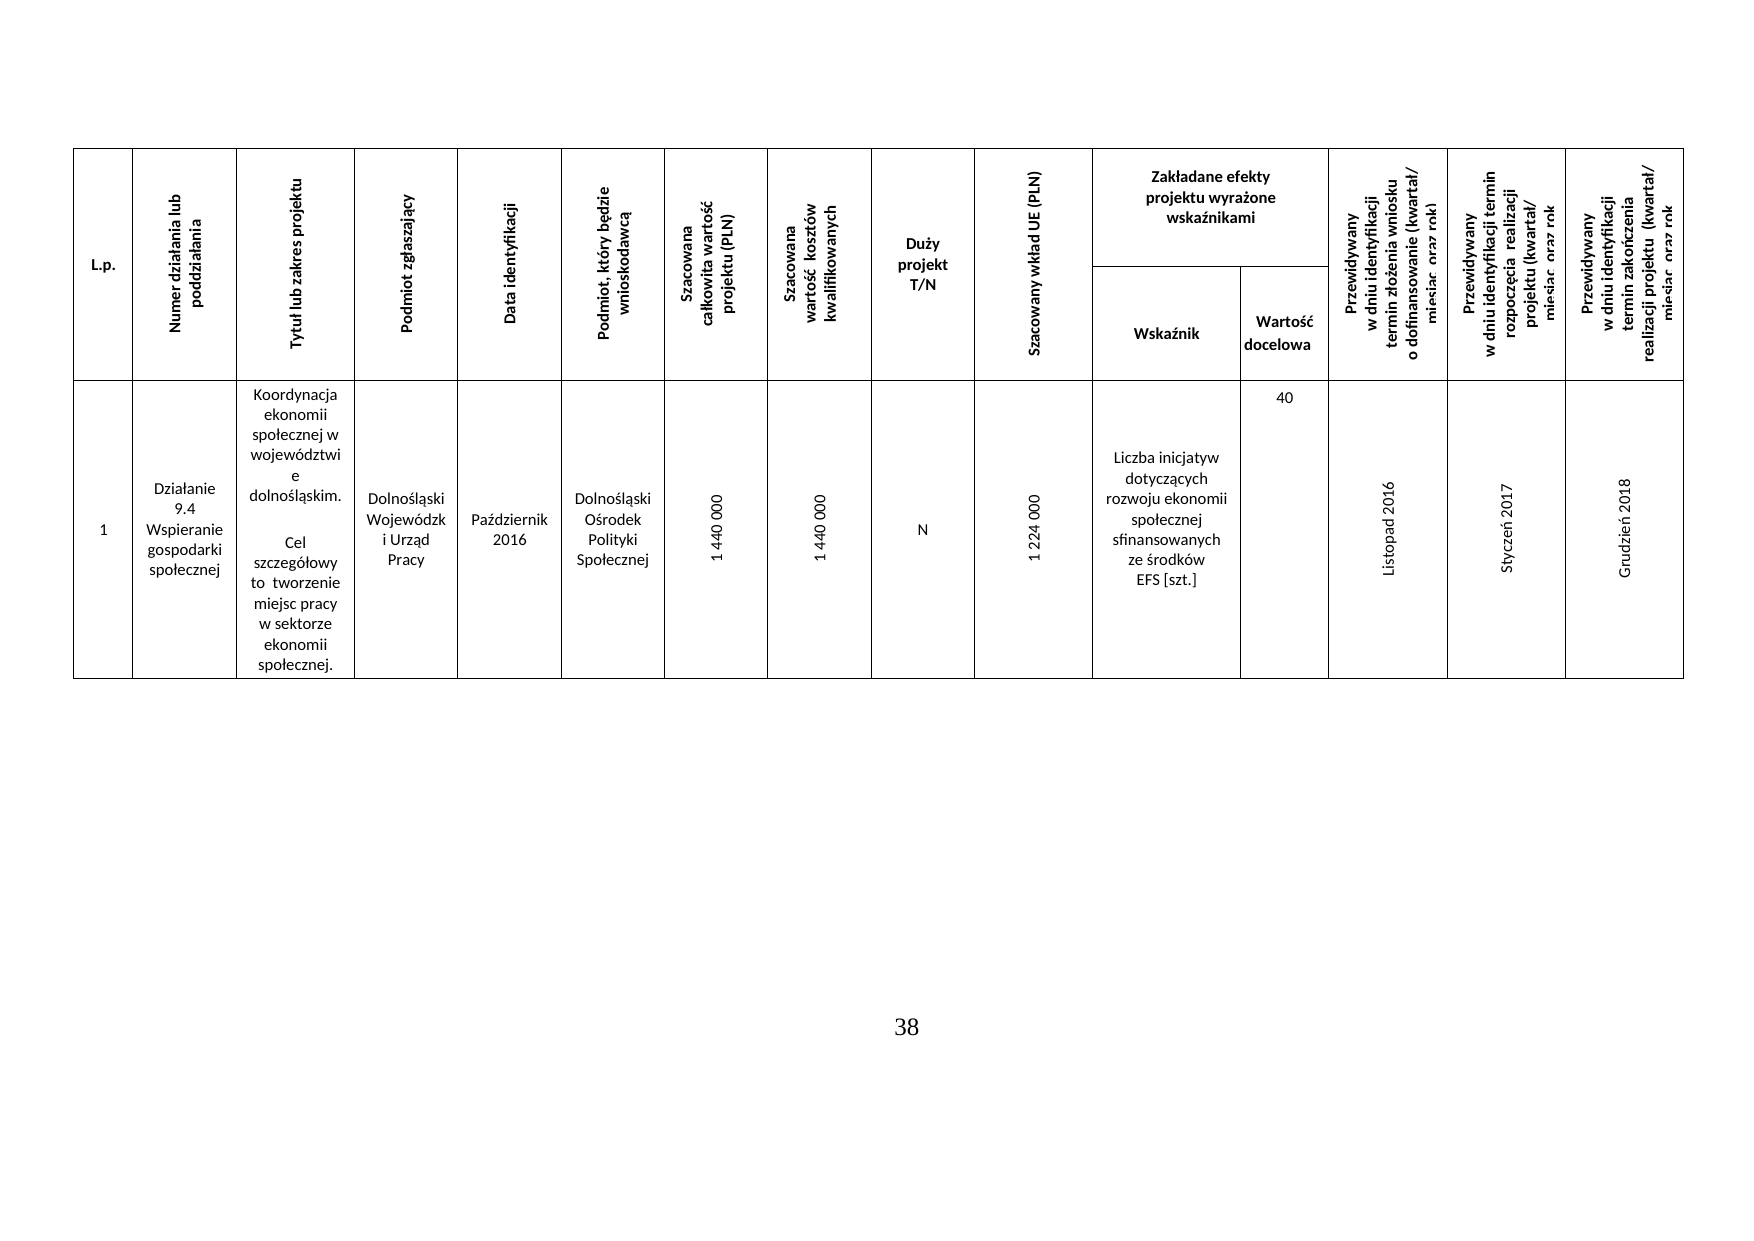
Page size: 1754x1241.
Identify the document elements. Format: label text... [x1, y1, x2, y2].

table_cell Październik 2016 [458, 381, 561, 677]
table_cell Listopad 2016 [1329, 381, 1447, 677]
table_cell Koordynacja ekonomii społecznej w województwie dolnośląskim. Cel szczegółowy to tworzenie miejsc pracy w sektorze ekonomii społecznej. [237, 381, 354, 677]
table_header Duży projekt T/N [872, 149, 974, 379]
table_cell 1 440 000 [665, 381, 767, 677]
table_cell 1 224 000 [975, 381, 1092, 677]
table_header Szacowana wartość kosztów kwalifikowanych [768, 149, 871, 379]
table_header Szacowany wkład UE (PLN) [975, 149, 1092, 379]
table_cell Styczeń 2017 [1448, 381, 1565, 677]
table_cell Wartość docelowa [1241, 267, 1328, 379]
table_header Przewidywany w dniu identyfikacji termin zakończenia realizacji projektu (kwartał/ miesiąc oraz rok [1566, 149, 1683, 379]
table_cell Dolnośląski Ośrodek Polityki Społecznej [562, 381, 664, 677]
table_cell N [872, 381, 974, 677]
table_header Szacowana całkowita wartość projektu (PLN) [665, 149, 767, 379]
table_cell Wskaźnik [1093, 267, 1240, 379]
table_header L.p. [74, 149, 132, 379]
table_cell 1 440 000 [768, 381, 871, 677]
table_cell 1 [74, 381, 132, 677]
table_header Przewidywany w dniu identyfikacji termin złożenia wniosku o dofinansowanie (kwartał/ miesiąc oraz rok) [1329, 149, 1447, 379]
table_header Data identyfikacji [458, 149, 561, 379]
table_cell Liczba inicjatyw dotyczących rozwoju ekonomii społecznej sfinansowanych ze środków EFS [szt.] [1093, 381, 1240, 677]
table_header Zakładane efekty projektu wyrażone wskaźnikami [1093, 149, 1328, 266]
table_cell 40 [1241, 381, 1328, 677]
table_cell Dolnośląski Wojewódzki Urząd Pracy [355, 381, 457, 677]
table_header Przewidywany w dniu identyfikacji termin rozpoczęcia realizacji projektu (kwartał/ miesiąc oraz rok [1448, 149, 1565, 379]
table_header Podmiot zgłaszający [355, 149, 457, 379]
table_cell Działanie 9.4 Wspieranie gospodarki społecznej [133, 381, 236, 677]
table_header Numer działania lub poddziałania [133, 149, 236, 379]
table_header Podmiot, który będzie wnioskodawcą [562, 149, 664, 379]
table_cell Grudzień 2018 [1566, 381, 1683, 677]
table_header Tytuł lub zakres projektu [237, 149, 354, 379]
